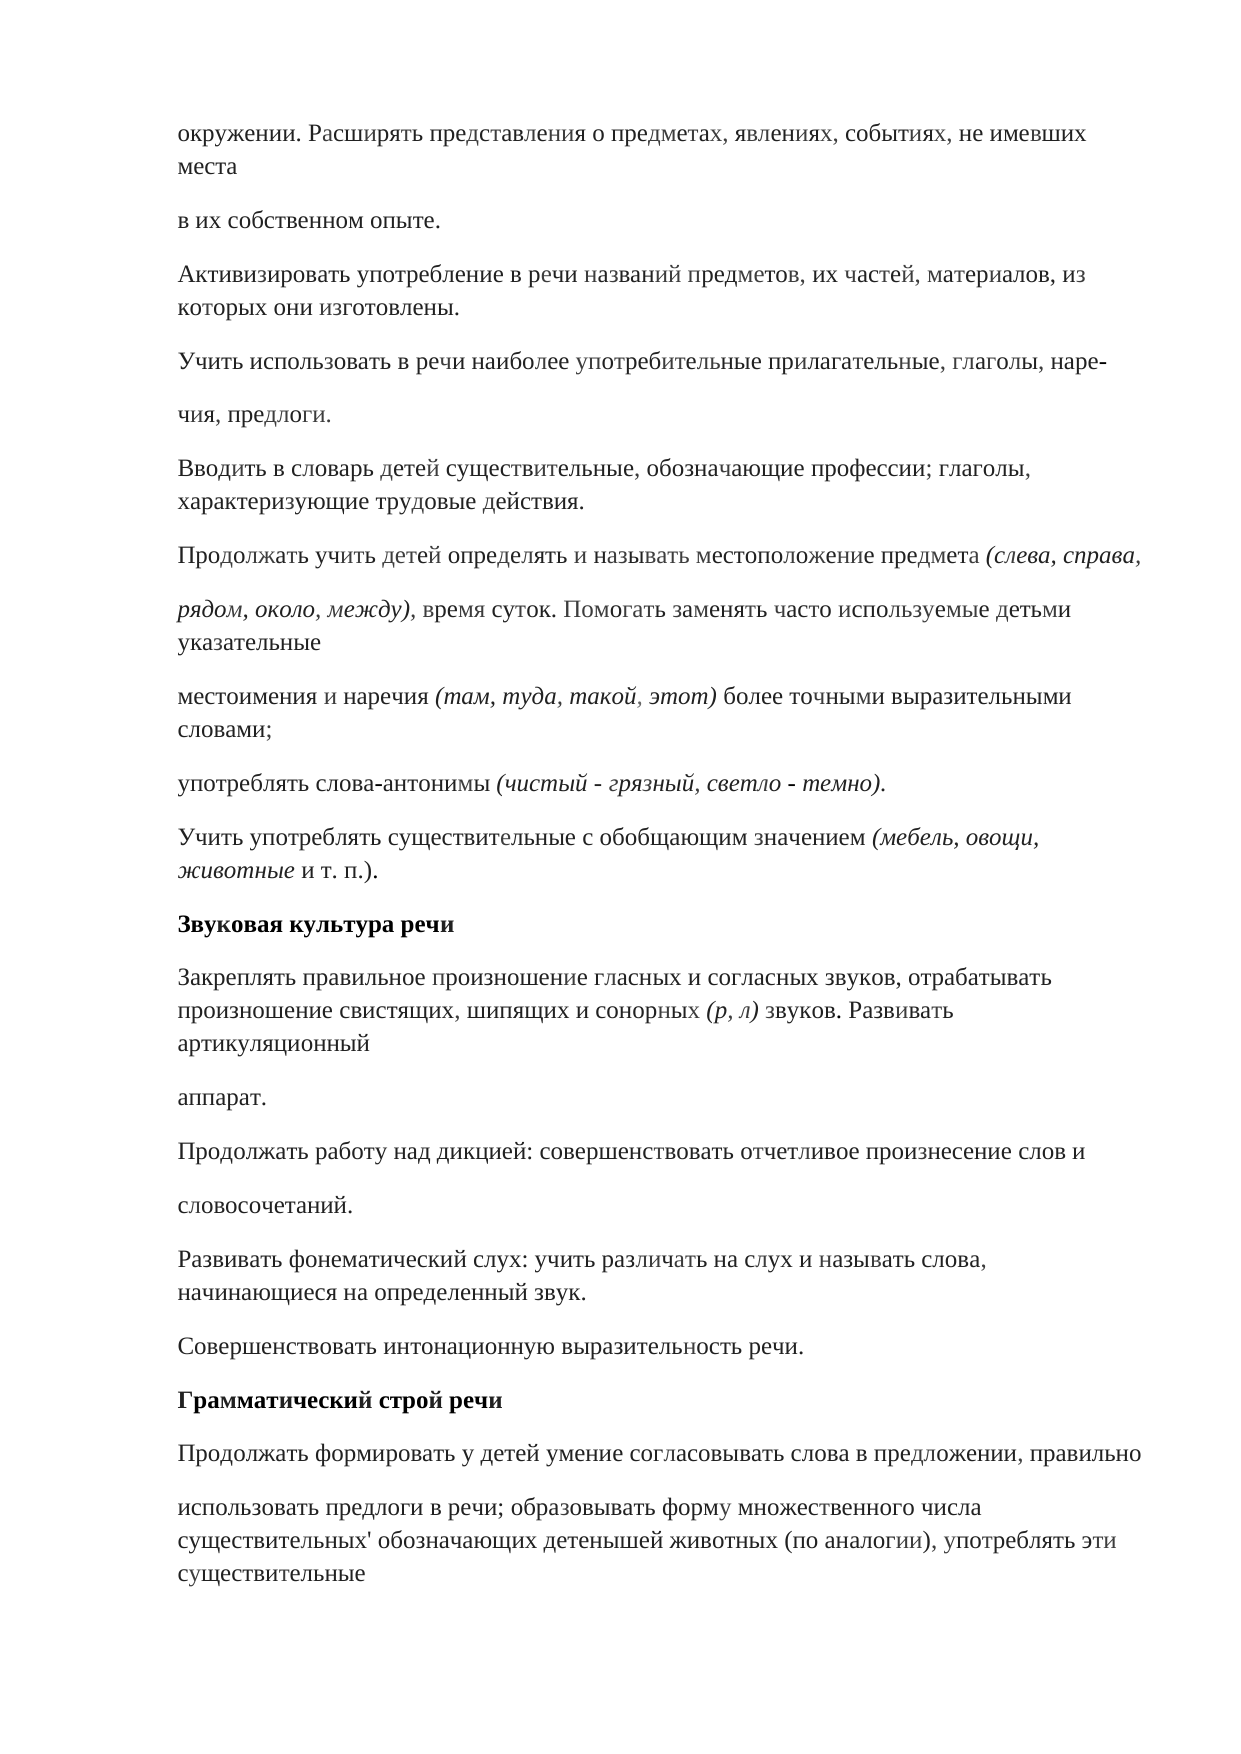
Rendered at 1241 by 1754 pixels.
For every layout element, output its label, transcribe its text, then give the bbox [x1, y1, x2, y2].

text Грамматический строй речи [177, 1385, 1152, 1413]
text употреблять слова-антонимы (чистый - грязный, светло - темно). [177, 768, 1152, 797]
text Закреплять правильное произношение гласных и согласных звуков, отрабатывать произношение свистящих, шипящих и сонорных (р, л) звуков. Развивать артикуляционный [177, 962, 1152, 1057]
text использовать предлоги в речи; образовывать форму множественного числа существительных' обозначающих детенышей животных (по аналогии), употреблять эти существительные [177, 1492, 1152, 1587]
text Учить использовать в речи наиболее употребительные прилагательные, глаголы, наре- [177, 346, 1152, 374]
text Совершенствовать интонационную выразительность речи. [177, 1331, 1152, 1359]
text аппарат. [177, 1082, 1152, 1111]
text Развивать фонематический слух: учить различать на слух и называть слова, начинающиеся на определенный звук. [177, 1244, 1152, 1306]
text рядом, около, между), время суток. Помогать заменять часто используемые детьми указательные [177, 594, 1152, 656]
text местоимения и наречия (там, туда, такой, этот) более точными выразительными словами; [177, 681, 1152, 743]
text Вводить в словарь детей существительные, обозначающие профессии; глаголы, характеризующие трудовые действия. [177, 453, 1152, 515]
text Продолжать работу над дикцией: совершенствовать отчетливое произнесение слов и [177, 1136, 1152, 1165]
text Активизировать употребление в речи названий предметов, их частей, материалов, из которых они изготовлены. [177, 259, 1152, 321]
text Продолжать учить детей определять и называть местоположение предмета (слева, справа, [177, 540, 1152, 569]
text словосочетаний. [177, 1190, 1152, 1219]
text окружении. Расширять представления о предметах, явлениях, событиях, не имевших места [177, 118, 1152, 180]
text чия, предлоги. [177, 399, 1152, 428]
text Звуковая культура речи [177, 909, 1152, 937]
text в их собственном опыте. [177, 205, 1152, 234]
text Продолжать формировать у детей умение согласовывать слова в предложении, правильно [177, 1438, 1152, 1467]
text Учить употреблять существительные с обобщающим значением (мебель, овощи, животные и т. п.). [177, 822, 1152, 883]
